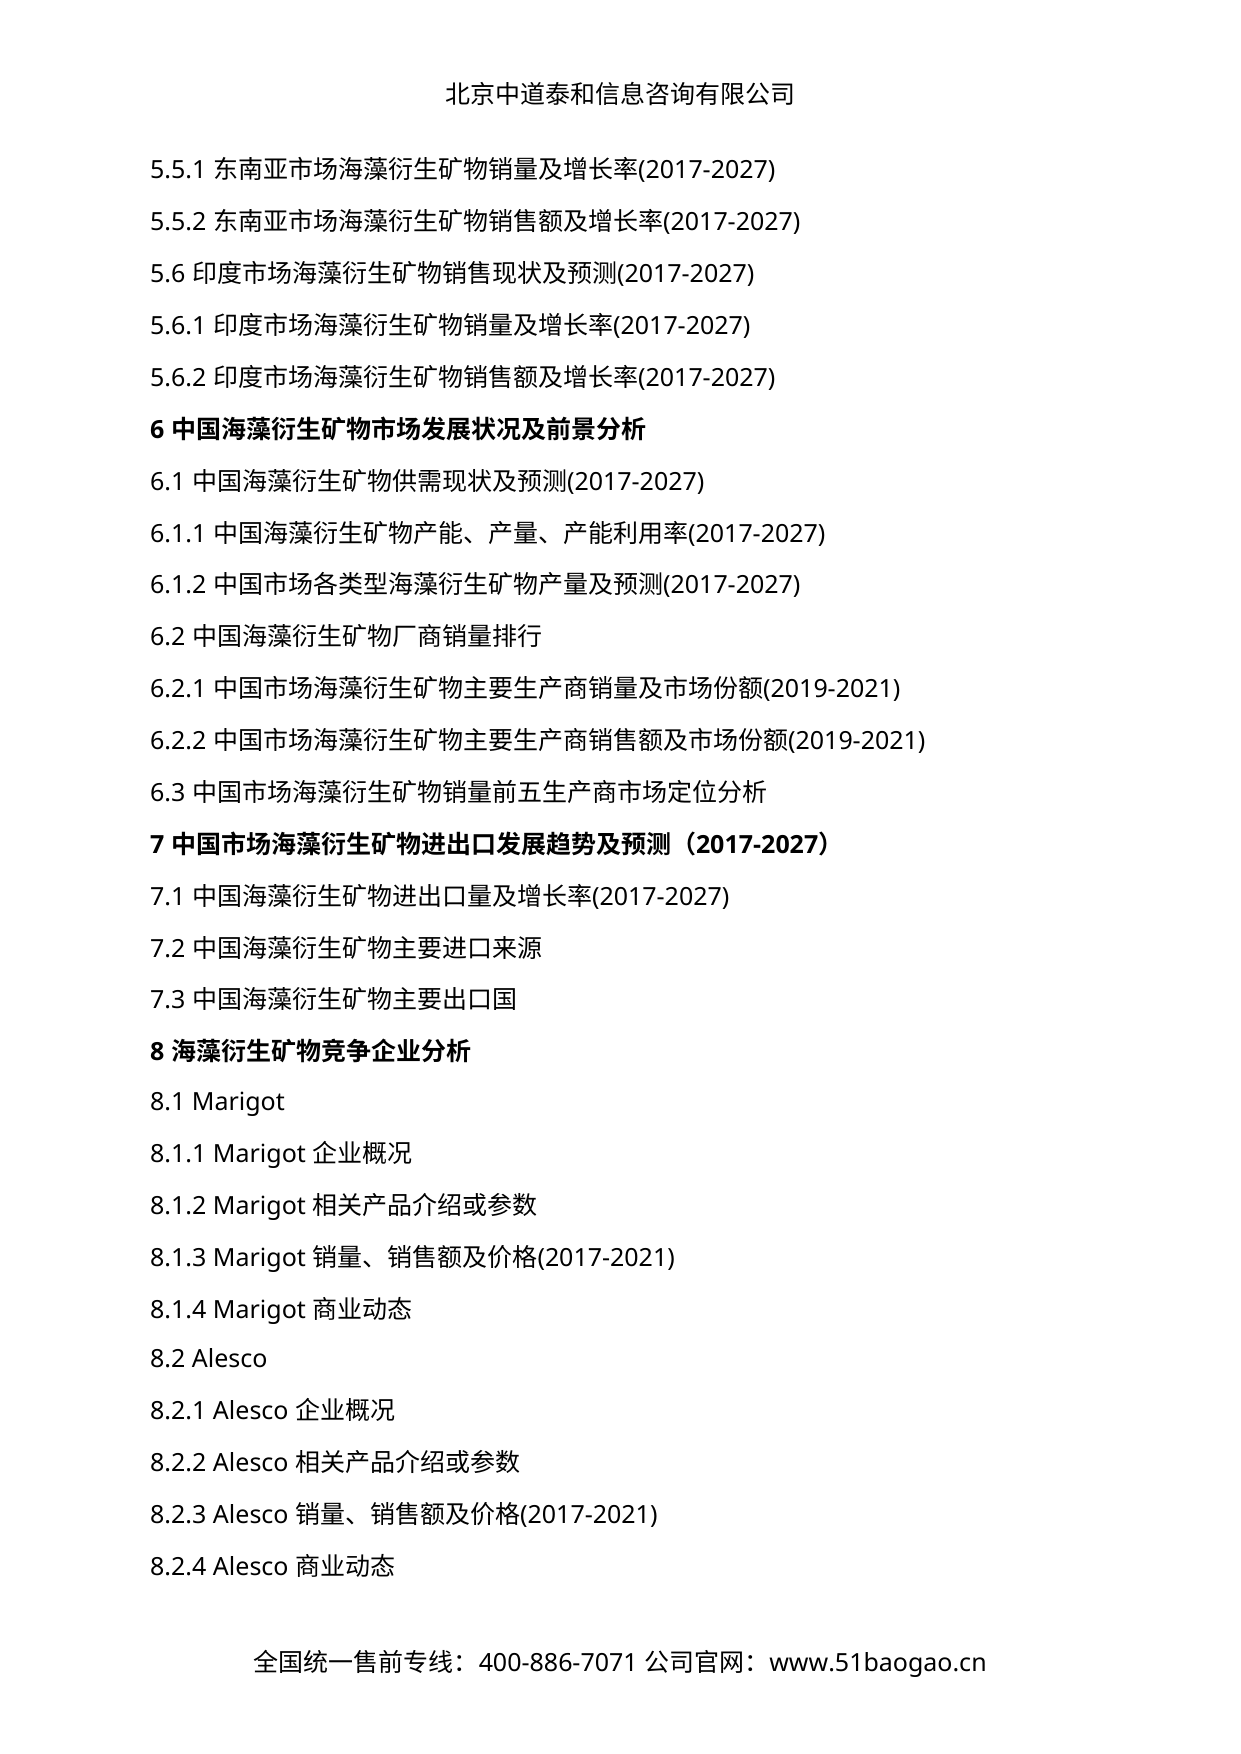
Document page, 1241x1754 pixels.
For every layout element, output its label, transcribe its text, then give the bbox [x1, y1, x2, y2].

text 7 中国市场海藻衍生矿物进出口发展趋势及预测（2017-2027） [150, 824, 1090, 861]
text 6.1 中国海藻衍生矿物供需现状及预测(2017-2027) [150, 461, 1090, 497]
text 6.2.2 中国市场海藻衍生矿物主要生产商销售额及市场份额(2019-2021) [150, 721, 1090, 757]
text 8.2 Alesco [150, 1341, 1090, 1375]
text 8.2.4 Alesco 商业动态 [150, 1546, 1090, 1582]
text 8.1.2 Marigot 相关产品介绍或参数 [150, 1185, 1090, 1222]
text 6.1.1 中国海藻衍生矿物产能、产量、产能利用率(2017-2027) [150, 513, 1090, 549]
text 8.2.2 Alesco 相关产品介绍或参数 [150, 1442, 1090, 1479]
text 6.1.2 中国市场各类型海藻衍生矿物产量及预测(2017-2027) [150, 565, 1090, 601]
text 5.6 印度市场海藻衍生矿物销售现状及预测(2017-2027) [150, 254, 1090, 290]
text 6 中国海藻衍生矿物市场发展状况及前景分析 [150, 409, 1090, 446]
text 8.1.1 Marigot 企业概况 [150, 1133, 1090, 1170]
text 8.2.1 Alesco 企业概况 [150, 1391, 1090, 1427]
text 8 海藻衍生矿物竞争企业分析 [150, 1032, 1090, 1068]
text 7.2 中国海藻衍生矿物主要进口来源 [150, 928, 1090, 964]
text 6.2 中国海藻衍生矿物厂商销量排行 [150, 617, 1090, 653]
text 6.3 中国市场海藻衍生矿物销量前五生产商市场定位分析 [150, 772, 1090, 809]
text 7.3 中国海藻衍生矿物主要出口国 [150, 980, 1090, 1016]
text 5.5.1 东南亚市场海藻衍生矿物销量及增长率(2017-2027) [150, 150, 1090, 186]
text 5.6.2 印度市场海藻衍生矿物销售额及增长率(2017-2027) [150, 357, 1090, 394]
text 7.1 中国海藻衍生矿物进出口量及增长率(2017-2027) [150, 876, 1090, 912]
text 8.1.4 Marigot 商业动态 [150, 1289, 1090, 1325]
text 8.2.3 Alesco 销量、销售额及价格(2017-2021) [150, 1494, 1090, 1531]
text 6.2.1 中国市场海藻衍生矿物主要生产商销量及市场份额(2019-2021) [150, 669, 1090, 705]
text 5.5.2 东南亚市场海藻衍生矿物销售额及增长率(2017-2027) [150, 202, 1090, 238]
text 5.6.1 印度市场海藻衍生矿物销量及增长率(2017-2027) [150, 306, 1090, 342]
text 8.1 Marigot [150, 1084, 1090, 1118]
text 8.1.3 Marigot 销量、销售额及价格(2017-2021) [150, 1237, 1090, 1273]
